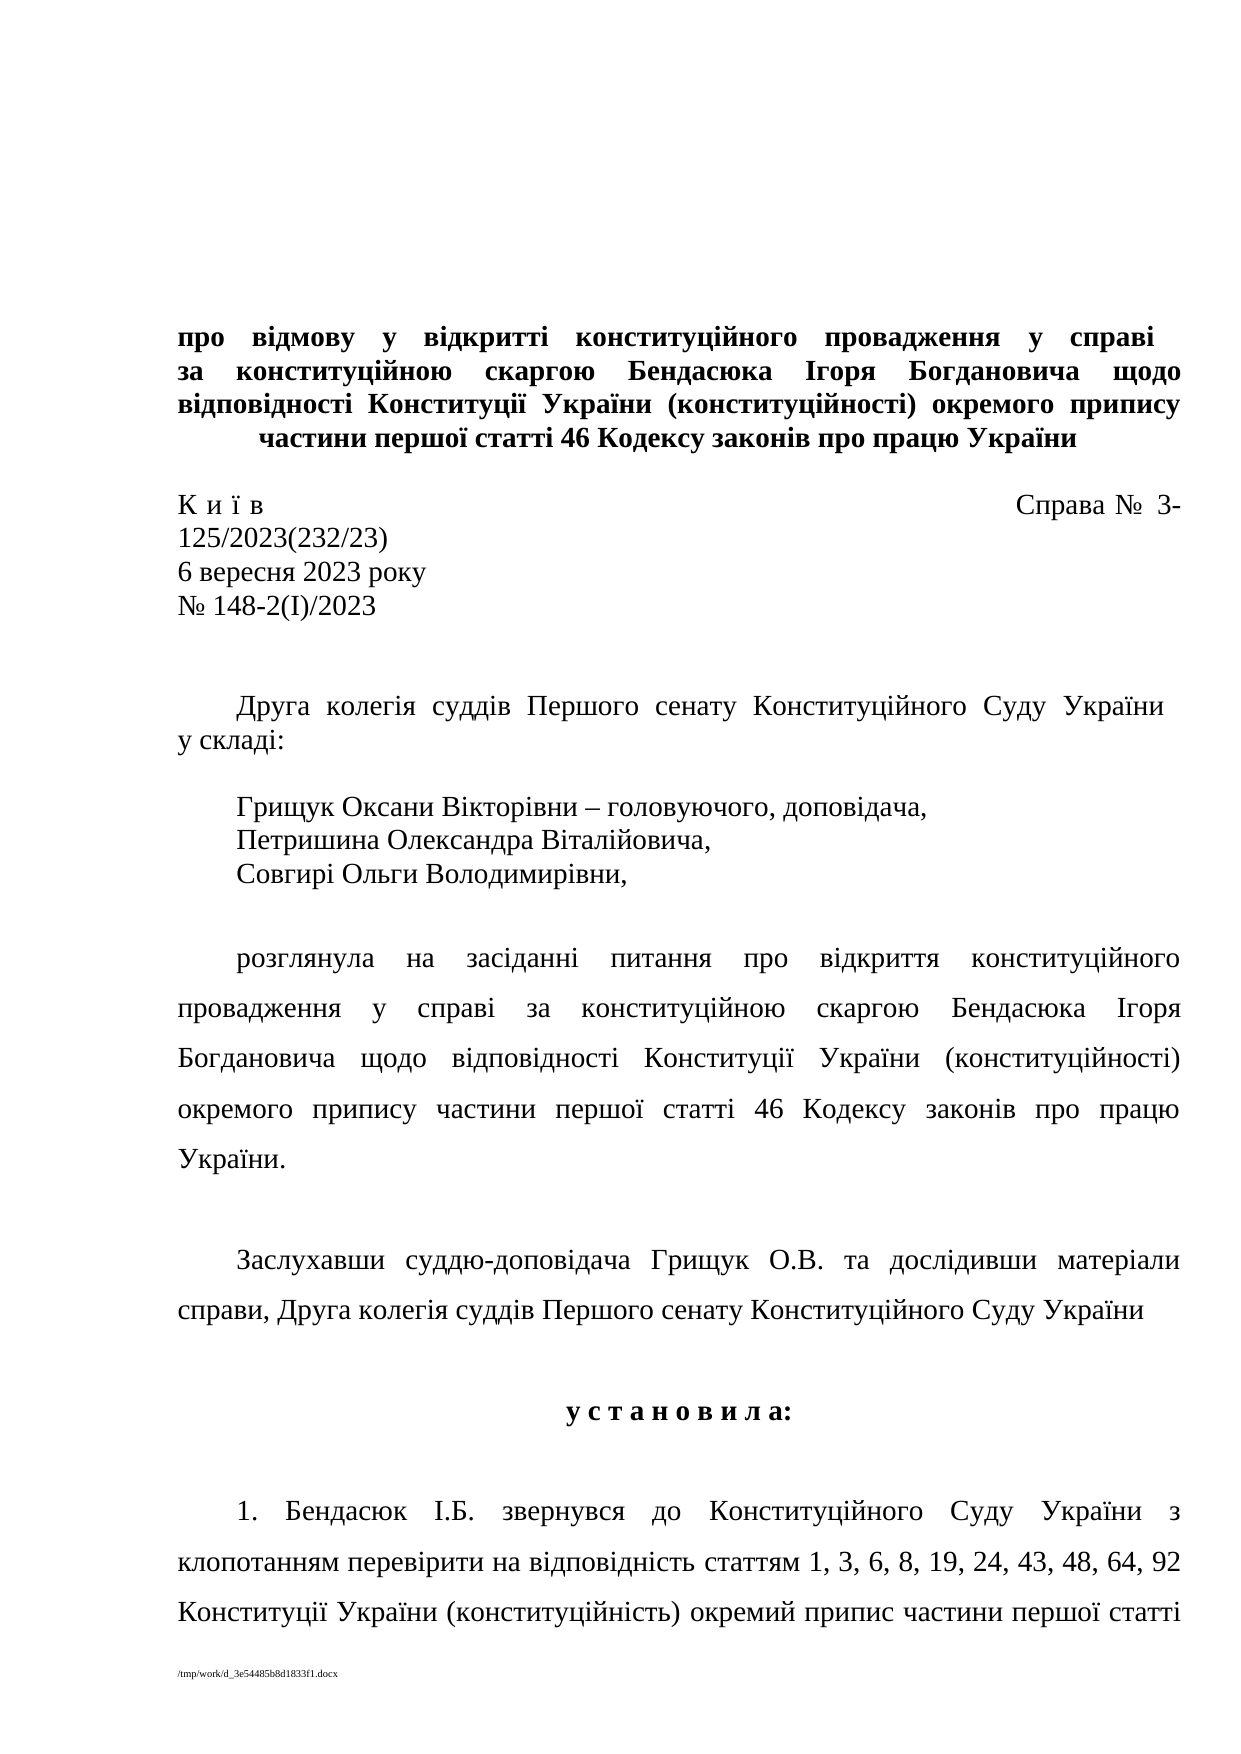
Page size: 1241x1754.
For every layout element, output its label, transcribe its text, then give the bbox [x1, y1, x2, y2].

text у с т а н о в и л а: [177, 1393, 1181, 1426]
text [177, 1493, 1181, 1627]
text 6 вересня 2023 року [177, 554, 1181, 588]
text № 148-2(І)/2023 [177, 588, 1181, 621]
text про відмову у відкритті конституційного провадження у справі за конституційною скаргою Бендасюка Ігоря Богдановича щодо відповідності Конституції України (конституційності) окремого припису частини першої статті 46 Кодексу законів про працю України [177, 319, 1181, 453]
text Грищук Оксани Вікторівни – головуючого, доповідача, [177, 789, 1181, 822]
text розглянула на засіданні питання про відкриття конституційного провадження у справі за конституційною скаргою Бендасюка Ігоря Богдановича щодо відповідності Конституції України (конституційності) окремого припису частини першої статті 46 Кодексу законів про працю України. [177, 940, 1181, 1175]
text К и ї в Справа № 3-125/2023(232/23) [177, 487, 1181, 554]
text Петришина Олександра Віталійовича, [177, 822, 1181, 856]
text Друга колегія суддів Першого сенату Конституційного Суду України у складі: [177, 688, 1181, 755]
text Совгирі Ольги Володимирівни, [177, 856, 1181, 889]
text Заслухавши суддю-доповідача Грищук О.В. та дослідивши матеріали справи, Друга колегія суддів Першого сенату Конституційного Суду України [177, 1242, 1181, 1326]
